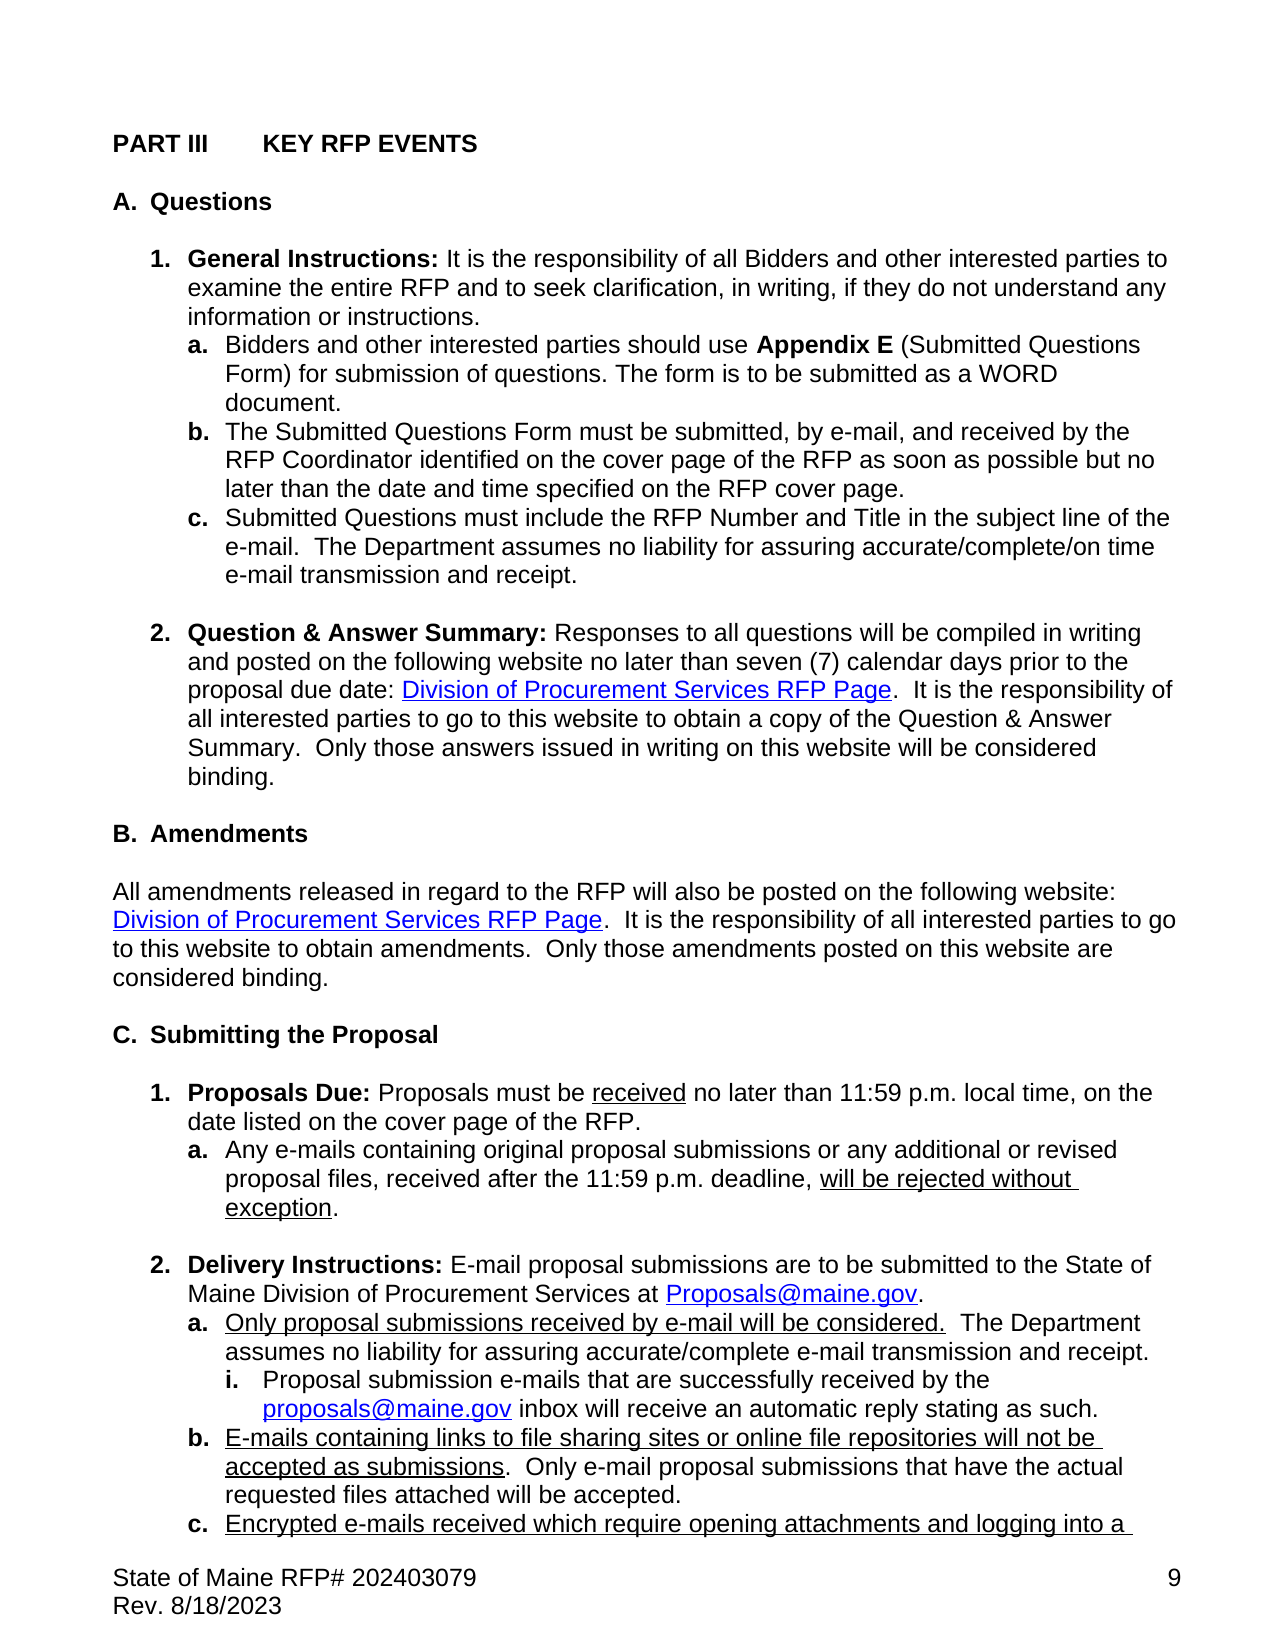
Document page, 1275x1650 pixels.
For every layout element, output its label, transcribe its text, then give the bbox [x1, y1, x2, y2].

text All amendments released in regard to the RFP will also be posted on the following website: Division of Procurement Services RFP Page. It is the responsibility of all interested parties to go to this website to obtain amendments. Only those amendments posted on this website are considered binding. [112, 877, 1181, 992]
text PART III KEY RFP EVENTS [112, 129, 1181, 158]
list E-mails containing links to file sharing sites or online file repositories will not be accepted as submissions. Only e-mail proposal submissions that have the actual requested files attached will be accepted. [187, 1423, 1181, 1509]
list Question & Answer Summary: Responses to all questions will be compiled in writing and posted on the following website no later than seven (7) calendar days prior to the proposal due date: Division of Procurement Services RFP Page. It is the responsibility of all interested parties to go to this website to obtain a copy of the Question & Answer Summary. Only those answers issued in writing on this website will be considered binding. [150, 618, 1181, 790]
list Only proposal submissions received by e-mail will be considered. The Department assumes no liability for assuring accurate/complete e-mail transmission and receipt. [187, 1308, 1181, 1365]
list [187, 1509, 1181, 1538]
list Submitting the Proposal [112, 1020, 1181, 1049]
list Proposal submission e-mails that are successfully received by the proposals@maine.gov inbox will receive an automatic reply stating as such. [225, 1365, 1181, 1423]
list The Submitted Questions Form must be submitted, by e-mail, and received by the RFP Coordinator identified on the cover page of the RFP as soon as possible but no later than the date and time specified on the RFP cover page. [187, 417, 1181, 503]
list Amendments [112, 819, 1181, 848]
list Submitted Questions must include the RFP Number and Title in the subject line of the e-mail. The Department assumes no liability for assuring accurate/complete/on time e-mail transmission and receipt. [187, 503, 1181, 589]
list Any e-mails containing original proposal submissions or any additional or revised proposal files, received after the 11:59 p.m. deadline, will be rejected without exception. [187, 1135, 1181, 1222]
list Proposals Due: Proposals must be received no later than 11:59 p.m. local time, on the date listed on the cover page of the RFP. [150, 1078, 1181, 1135]
list Bidders and other interested parties should use Appendix E (Submitted Questions Form) for submission of questions. The form is to be submitted as a WORD document. [187, 330, 1181, 417]
list Questions [112, 187, 1181, 215]
list General Instructions: It is the responsibility of all Bidders and other interested parties to examine the entire RFP and to seek clarification, in writing, if they do not understand any information or instructions. [150, 244, 1181, 330]
list Delivery Instructions: E-mail proposal submissions are to be submitted to the State of Maine Division of Procurement Services at Proposals@maine.gov. [150, 1250, 1181, 1308]
